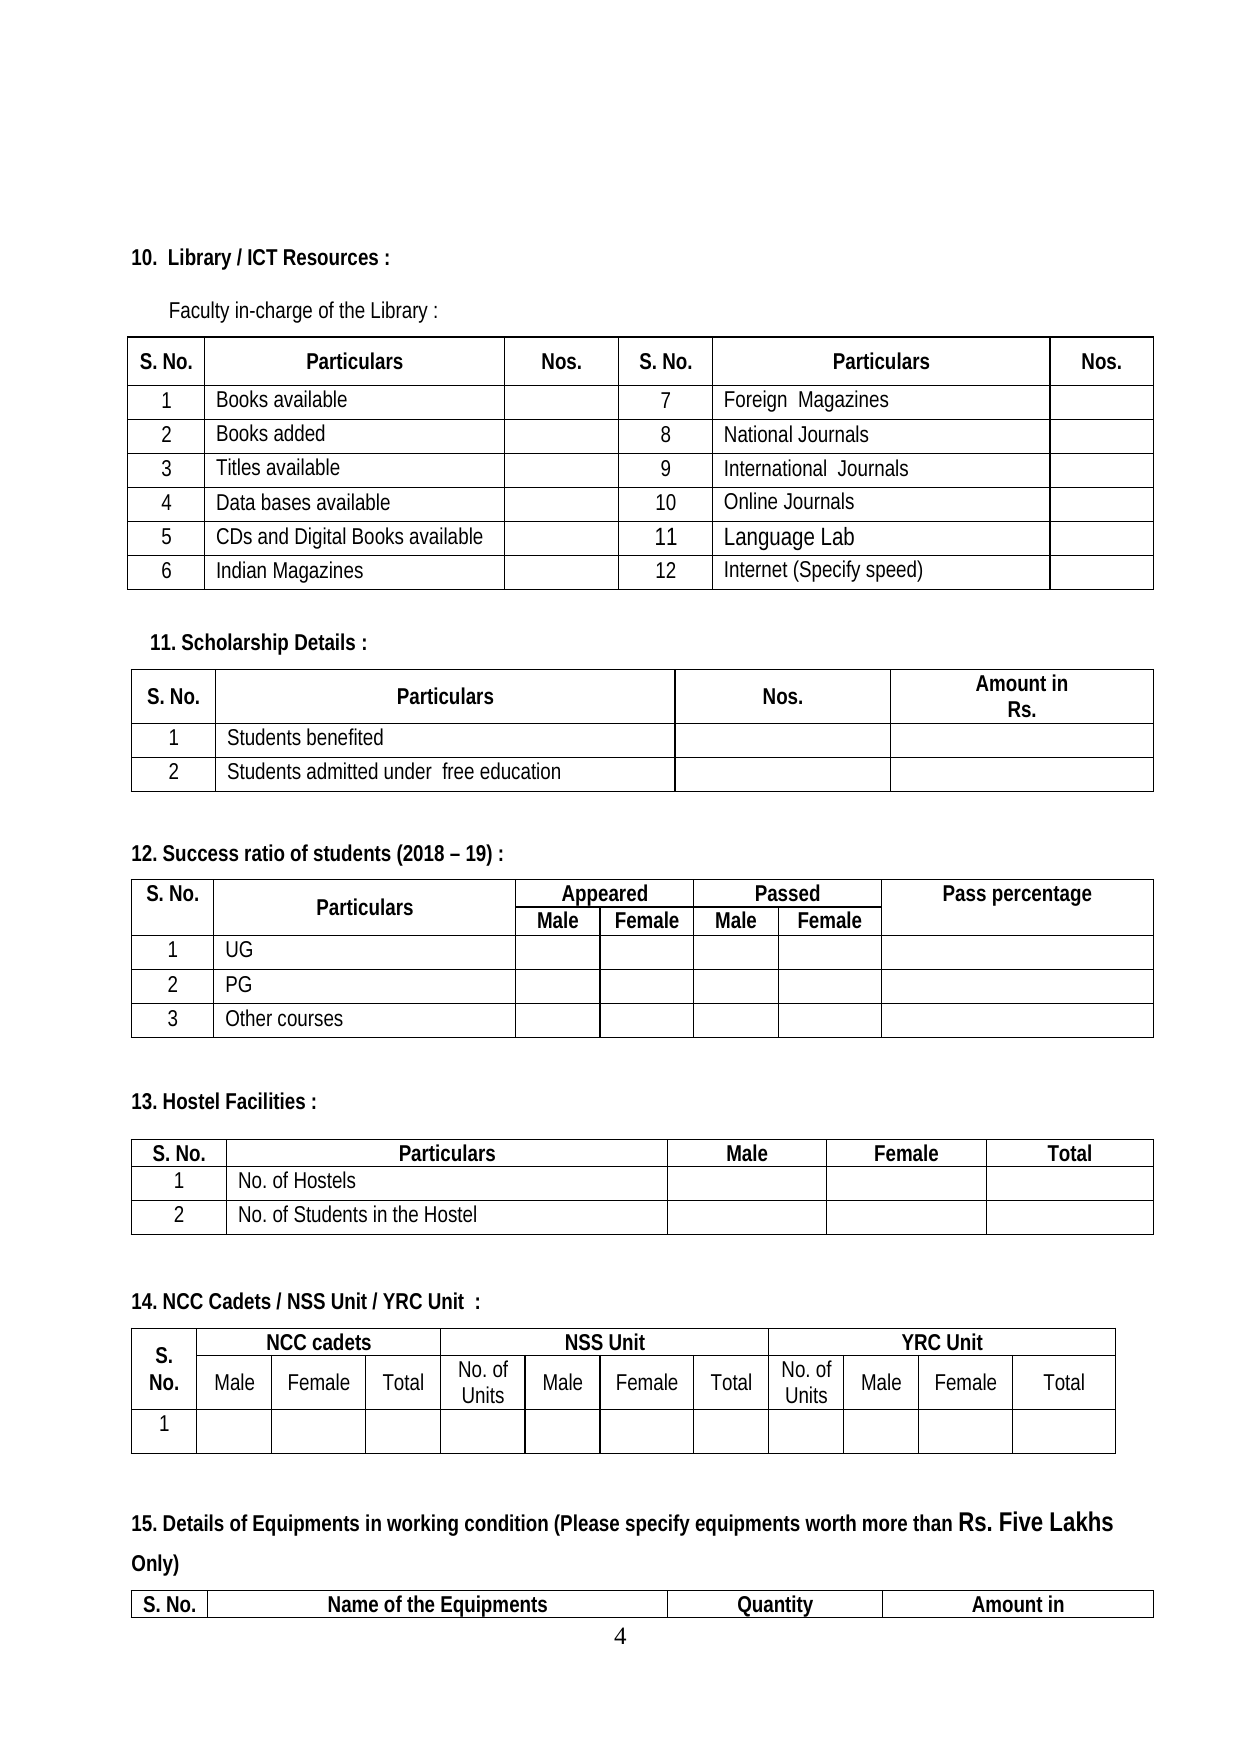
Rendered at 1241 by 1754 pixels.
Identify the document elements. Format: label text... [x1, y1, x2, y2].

table_cell 1 [132, 1410, 196, 1452]
table_header Amount in Rs. [883, 1591, 1153, 1617]
table_header Female [827, 1140, 986, 1166]
table_cell Female [779, 908, 881, 935]
table_cell 1 [132, 936, 213, 969]
table_cell 1 [128, 386, 204, 419]
table_cell [601, 936, 693, 969]
table_cell [601, 1410, 693, 1452]
table_cell [882, 970, 1153, 1003]
table_cell Students admitted under free education [216, 758, 674, 791]
table_cell [601, 1004, 693, 1037]
table_cell No. of Units [441, 1356, 524, 1408]
list Faculty in-charge of the Library : [169, 297, 1090, 323]
table_cell [827, 1167, 986, 1200]
table_header S. No. [619, 338, 712, 385]
table_cell [882, 1004, 1153, 1037]
table_cell [1051, 522, 1153, 555]
table_header S. No. [132, 1329, 196, 1408]
table_cell 7 [619, 386, 712, 419]
table_cell [694, 936, 778, 969]
table_cell Male [516, 908, 599, 935]
table_cell [827, 1201, 986, 1234]
table_cell [668, 1201, 826, 1234]
table_cell [779, 970, 881, 1003]
table_cell [516, 970, 599, 1003]
table_cell [919, 1410, 1012, 1452]
table_cell Books added [205, 420, 504, 453]
table_cell [272, 1410, 365, 1452]
table_cell Total [366, 1356, 440, 1408]
table_cell UG [214, 936, 515, 969]
table_header Pass percentage [882, 880, 1153, 935]
text 12. Success ratio of students (2018 – 19) : [131, 839, 1090, 866]
table_cell [1051, 454, 1153, 487]
table_header S. No. [132, 670, 215, 723]
table_cell No. of Hostels [227, 1167, 667, 1200]
table_header Nos. [1051, 338, 1153, 385]
table_header S. No. [132, 880, 213, 935]
table_cell [987, 1167, 1153, 1200]
table_cell [694, 1004, 778, 1037]
table_cell [676, 758, 890, 791]
table_header Nos. [505, 338, 618, 385]
table_cell Female [272, 1356, 365, 1408]
table_cell Language Lab [713, 522, 1049, 555]
table_cell [505, 386, 618, 419]
table_header Particulars [227, 1140, 667, 1166]
text 14. NCC Cadets / NSS Unit / YRC Unit : [131, 1288, 1090, 1314]
table_cell 2 [132, 1201, 226, 1234]
table_cell 8 [619, 420, 712, 453]
table_cell [844, 1410, 918, 1452]
table_header Nos. [676, 670, 890, 723]
table_header Particulars [214, 880, 515, 935]
table_cell Online Journals [713, 488, 1049, 521]
table_cell [882, 936, 1153, 969]
table_cell [366, 1410, 440, 1452]
table_cell No. of Units [769, 1356, 843, 1408]
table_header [208, 1591, 667, 1617]
text 13. Hostel Facilities : [131, 1088, 1090, 1114]
table_header S. No. [132, 1140, 226, 1166]
table_cell Students benefited [216, 724, 674, 757]
table_header Particulars [216, 670, 674, 723]
table_header Particulars [205, 338, 504, 385]
table_cell International Journals [713, 454, 1049, 487]
table_cell [1013, 1410, 1115, 1452]
table_cell [526, 1410, 599, 1452]
table_cell [197, 1410, 271, 1452]
table_cell [505, 420, 618, 453]
table_cell Male [844, 1356, 918, 1408]
table_cell Other courses [214, 1004, 515, 1037]
table_cell [505, 454, 618, 487]
table_header Particulars [713, 338, 1049, 385]
table_header Male [668, 1140, 826, 1166]
table_cell [1051, 556, 1153, 589]
table_header Appeared [516, 880, 693, 906]
table_cell No. of Students in the Hostel [227, 1201, 667, 1234]
table_cell Data bases available [205, 488, 504, 521]
table_cell 9 [619, 454, 712, 487]
table_cell Foreign Magazines [713, 386, 1049, 419]
table_cell [769, 1410, 843, 1452]
table_cell [601, 970, 693, 1003]
table_cell 2 [132, 758, 215, 791]
table_cell [694, 970, 778, 1003]
table_cell 11 [619, 522, 712, 555]
table_cell National Journals [713, 420, 1049, 453]
table_cell Indian Magazines [205, 556, 504, 589]
table_cell [1051, 488, 1153, 521]
table_cell Total [1013, 1356, 1115, 1408]
table_cell Female [601, 1356, 693, 1408]
table_cell [1051, 386, 1153, 419]
text 10. Library / ICT Resources : [131, 244, 1090, 271]
table_cell 1 [132, 724, 215, 757]
table_cell 3 [132, 1004, 213, 1037]
table_header YRC Unit [769, 1329, 1115, 1355]
table_cell [779, 936, 881, 969]
table_cell Books available [205, 386, 504, 419]
table_cell 5 [128, 522, 204, 555]
table_cell Internet (Specify speed) [713, 556, 1049, 589]
table_cell 2 [128, 420, 204, 453]
table_header NCC cadets [197, 1329, 440, 1355]
table_cell Male [694, 908, 778, 935]
table_header S. No. [132, 1591, 207, 1617]
table_cell Female [601, 908, 693, 935]
table_cell [516, 936, 599, 969]
table_cell CDs and Digital Books available [205, 522, 504, 555]
table_cell [694, 1410, 768, 1452]
table_cell [987, 1201, 1153, 1234]
table_cell 1 [132, 1167, 226, 1200]
table_cell [891, 758, 1153, 791]
table_cell Male [197, 1356, 271, 1408]
table_cell [505, 556, 618, 589]
table_header Quantity [668, 1591, 882, 1617]
table_cell 2 [132, 970, 213, 1003]
table_cell 3 [128, 454, 204, 487]
table_cell 6 [128, 556, 204, 589]
table_cell [891, 724, 1153, 757]
text 11. Scholarship Details : [150, 629, 1090, 656]
table_cell Male [526, 1356, 599, 1408]
table_header Passed [694, 880, 881, 906]
table_header S. No. [128, 338, 204, 385]
table_cell 10 [619, 488, 712, 521]
table_cell Total [694, 1356, 768, 1408]
table_cell [516, 1004, 599, 1037]
table_cell [505, 522, 618, 555]
table_cell 4 [128, 488, 204, 521]
table_cell [779, 1004, 881, 1037]
table_header NSS Unit [441, 1329, 768, 1355]
table_cell [505, 488, 618, 521]
table_header Total [987, 1140, 1153, 1166]
text 15. Details of Equipments in working condition (Please specify equipments worth more than Rs. Five Lakhs Only) [131, 1506, 1137, 1577]
table_cell [668, 1167, 826, 1200]
table_cell Female [919, 1356, 1012, 1408]
table_header Amount in Rs. [891, 670, 1153, 723]
table_cell [1051, 420, 1153, 453]
table_cell [676, 724, 890, 757]
table_cell PG [214, 970, 515, 1003]
table_cell 12 [619, 556, 712, 589]
table_cell [441, 1410, 524, 1452]
table_cell Titles available [205, 454, 504, 487]
